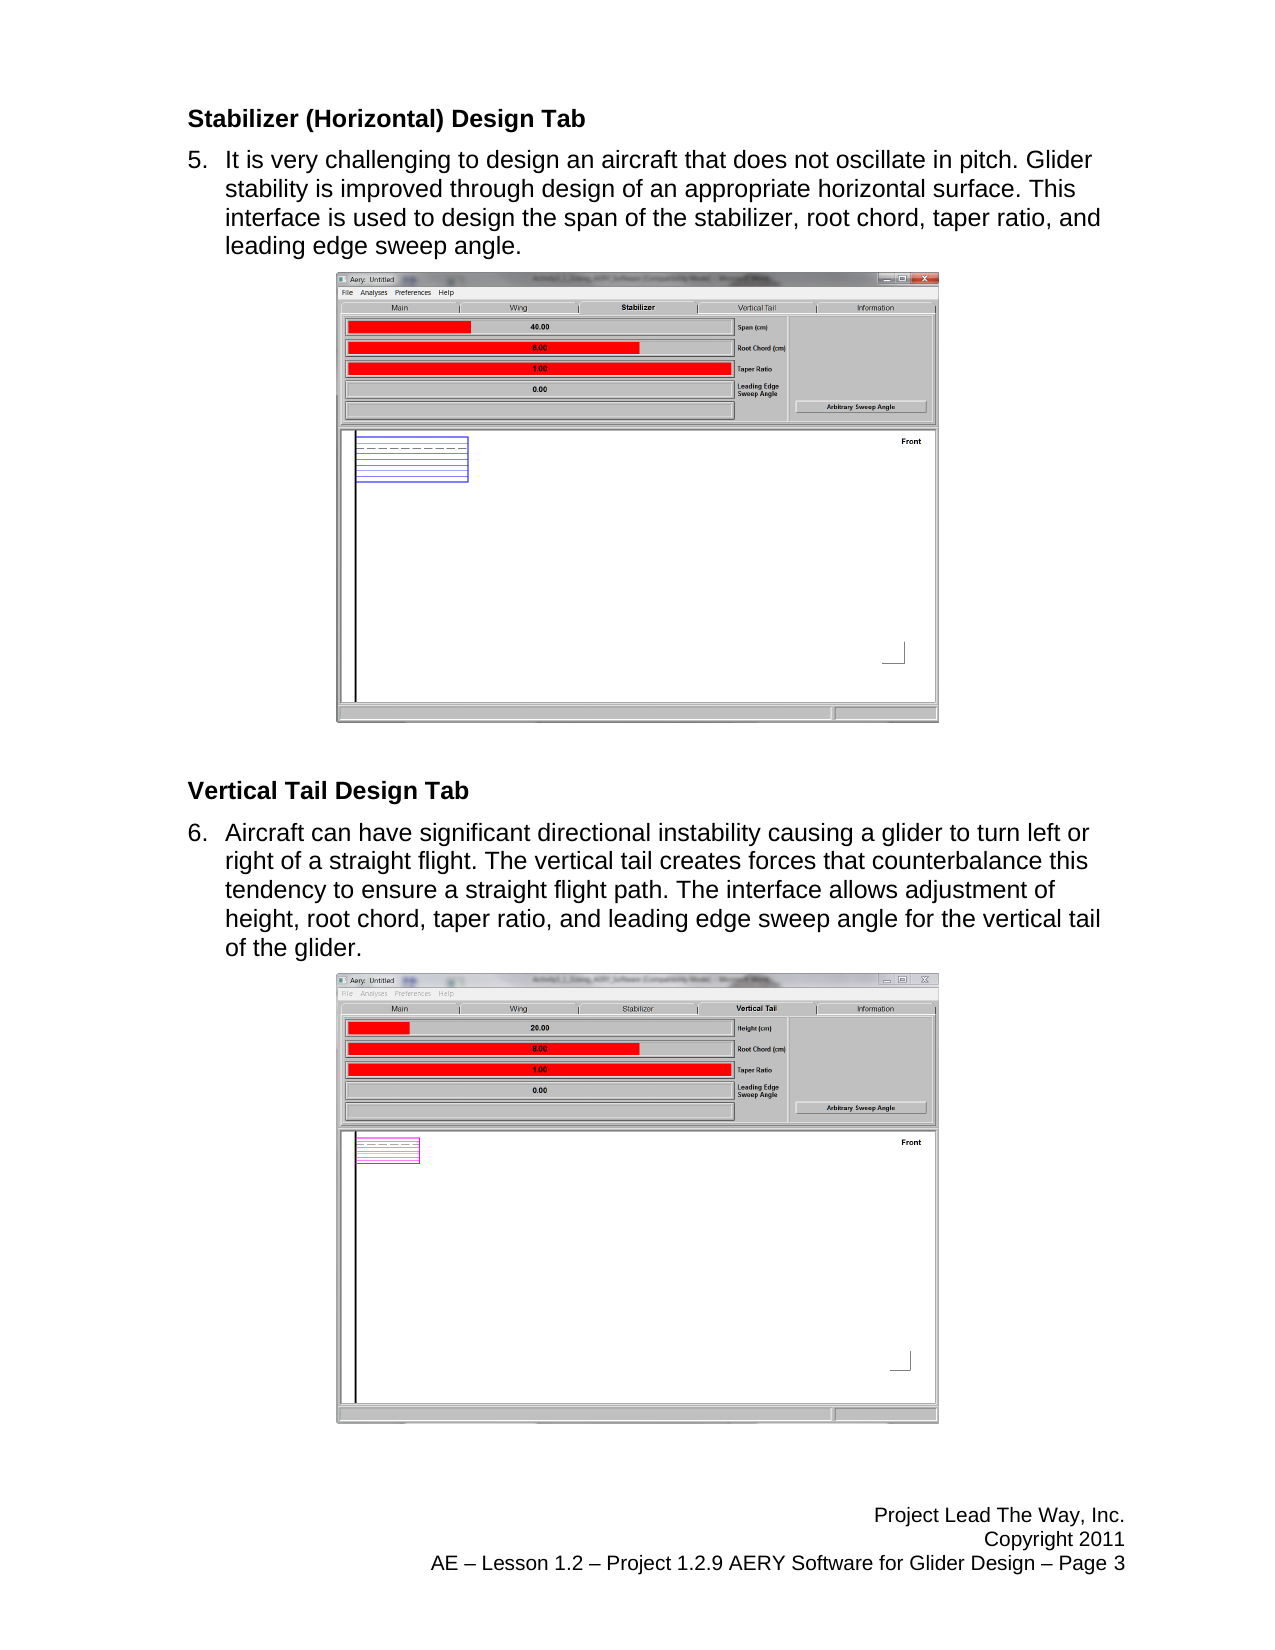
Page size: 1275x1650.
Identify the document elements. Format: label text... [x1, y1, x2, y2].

text It is very challenging to design an aircraft that does not oscillate in pitch. Glider stability is improved through design of an appropriate horizontal surface. This interface is used to design the span of the stabilizer, root chord, taper ratio, and leading edge sweep angle. [187, 145, 1125, 260]
picture [336, 973, 939, 1424]
list Stabilizer (Horizontal) Design Tab [187, 104, 1125, 132]
picture [336, 272, 939, 723]
text Aircraft can have significant directional instability causing a glider to turn left or right of a straight flight. The vertical tail creates forces that counterbalance this tendency to ensure a straight flight path. The interface allows adjustment of height, root chord, taper ratio, and leading edge sweep angle for the vertical tail of the glider. [187, 817, 1125, 961]
table_header [188, 273, 1087, 735]
list Vertical Tail Design Tab [187, 776, 1125, 805]
table_header [188, 974, 1087, 1436]
